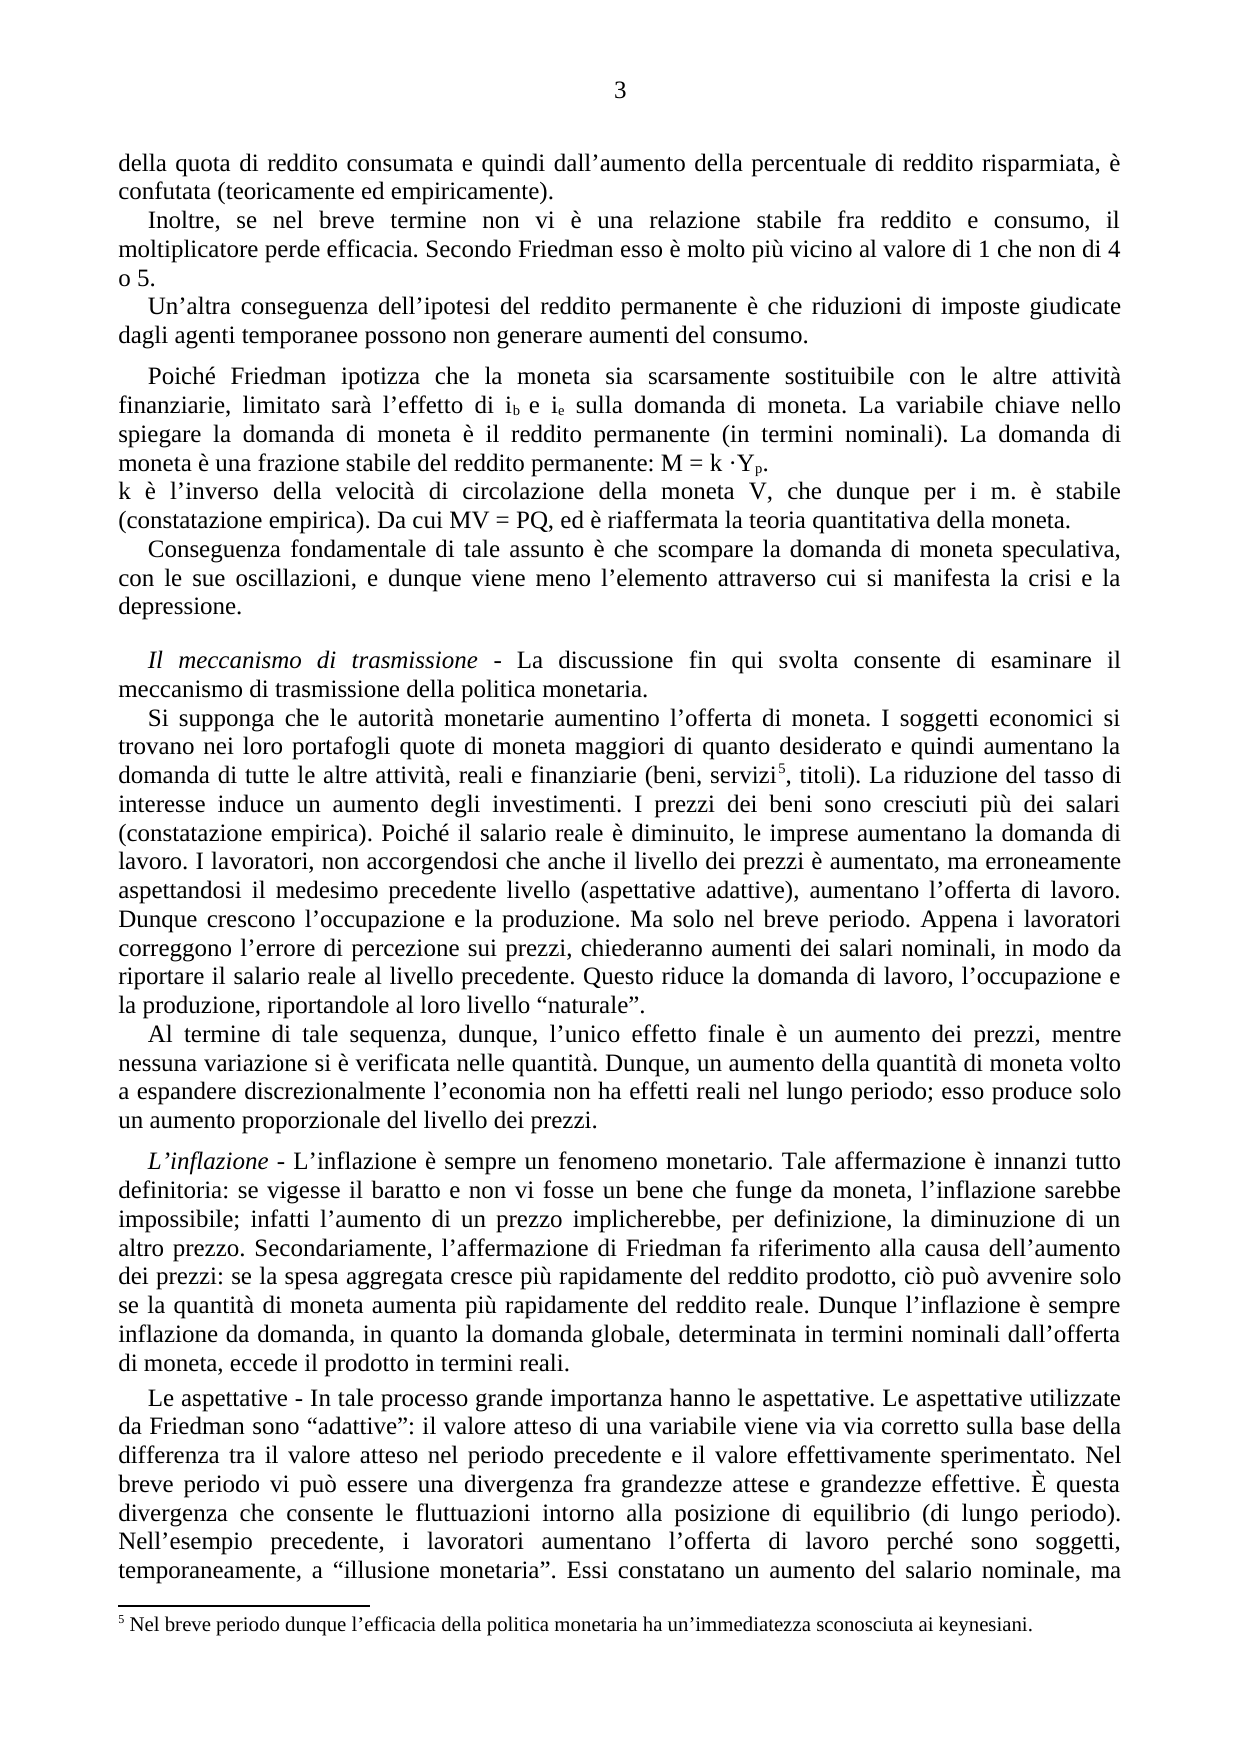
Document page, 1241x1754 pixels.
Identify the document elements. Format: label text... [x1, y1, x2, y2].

text Si supponga che le autorità monetarie aumentino l’offerta di moneta. I soggetti economici si trovano nei loro portafogli quote di moneta maggiori di quanto desiderato e quindi aumentano la domanda di tutte le altre attività, reali e finanziarie (beni, servizi, titoli). La riduzione del tasso di interesse induce un aumento degli investimenti. I prezzi dei beni sono cresciuti più dei salari (constatazione empirica). Poiché il salario reale è diminuito, le imprese aumentano la domanda di lavoro. I lavoratori, non accorgendosi che anche il livello dei prezzi è aumentato, ma erroneamente aspettandosi il medesimo precedente livello (aspettative adattive), aumentano l’offerta di lavoro. Dunque crescono l’occupazione e la produzione. Ma solo nel breve periodo. Appena i lavoratori correggono l’errore di percezione sui prezzi, chiederanno aumenti dei salari nominali, in modo da riportare il salario reale al livello precedente. Questo riduce la domanda di lavoro, l’occupazione e la produzione, riportandole al loro livello “naturale”. [118, 703, 1122, 1019]
text Un’altra conseguenza dell’ipotesi del reddito permanente è che riduzioni di imposte giudicate dagli agenti temporanee possono non generare aumenti del consumo. [118, 291, 1122, 349]
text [118, 1383, 1122, 1584]
text Conseguenza fondamentale di tale assunto è che scompare la domanda di moneta speculativa, con le sue oscillazioni, e dunque viene meno l’elemento attraverso cui si manifesta la crisi e la depressione. [118, 534, 1122, 620]
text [118, 148, 1122, 205]
text Inoltre, se nel breve termine non vi è una relazione stabile fra reddito e consumo, il moltiplicatore perde efficacia. Secondo Friedman esso è molto più vicino al valore di 1 che non di 4 o 5. [118, 205, 1122, 291]
text Poiché Friedman ipotizza che la moneta sia scarsamente sostituibile con le altre attività finanziarie, limitato sarà l’effetto di ib e ie sulla domanda di moneta. La variabile chiave nello spiegare la domanda di moneta è il reddito permanente (in termini nominali). La domanda di moneta è una frazione stabile del reddito permanente: M = k ·Yp. [118, 361, 1122, 476]
text k è l’inverso della velocità di circolazione della moneta V, che dunque per i m. è stabile (constatazione empirica). Da cui MV = PQ, ed è riaffermata la teoria quantitativa della moneta. [118, 476, 1122, 534]
text L’inflazione - L’inflazione è sempre un fenomeno monetario. Tale affermazione è innanzi tutto definitoria: se vigesse il baratto e non vi fosse un bene che funge da moneta, l’inflazione sarebbe impossibile; infatti l’aumento di un prezzo implicherebbe, per definizione, la diminuzione di un altro prezzo. Secondariamente, l’affermazione di Friedman fa riferimento alla causa dell’aumento dei prezzi: se la spesa aggregata cresce più rapidamente del reddito prodotto, ciò può avvenire solo se la quantità di moneta aumenta più rapidamente del reddito reale. Dunque l’inflazione è sempre inflazione da domanda, in quanto la domanda globale, determinata in termini nominali dall’offerta di moneta, eccede il prodotto in termini reali. [118, 1146, 1122, 1376]
text Al termine di tale sequenza, dunque, l’unico effetto finale è un aumento dei prezzi, mentre nessuna variazione si è verificata nelle quantità. Dunque, un aumento della quantità di moneta volto a espandere discrezionalmente l’economia non ha effetti reali nel lungo periodo; esso produce solo un aumento proporzionale del livello dei prezzi. [118, 1019, 1122, 1134]
text Il meccanismo di trasmissione - La discussione fin qui svolta consente di esaminare il meccanismo di trasmissione della politica monetaria. [118, 645, 1122, 703]
